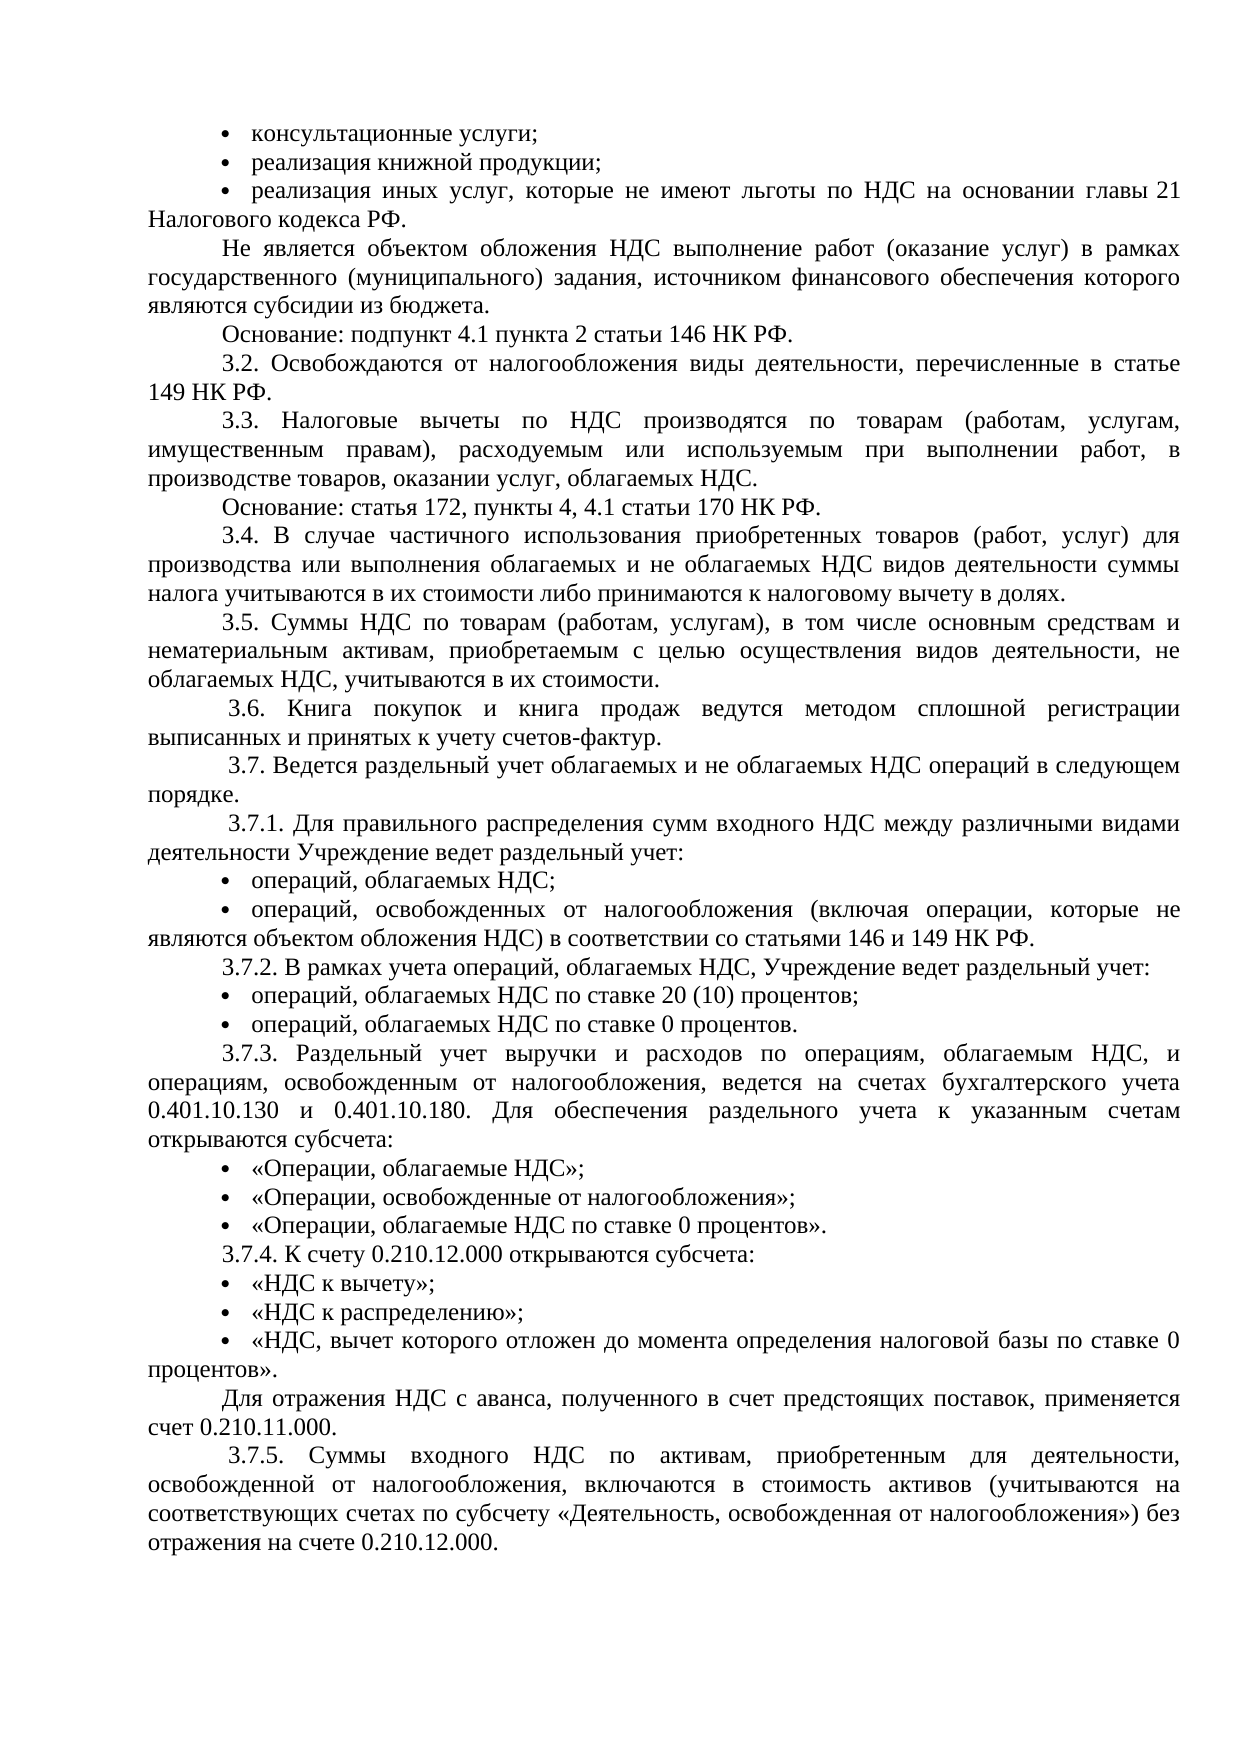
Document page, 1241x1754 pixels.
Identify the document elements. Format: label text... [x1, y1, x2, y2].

list операций, освобожденных от налогообложения (включая операции, которые не являются объектом обложения НДС) в соответствии со статьями 146 и 149 НК РФ. [148, 894, 1181, 952]
list «НДС к вычету»; [148, 1268, 1181, 1297]
text 3.7.3. Раздельный учет выручки и расходов по операциям, облагаемым НДС, и операциям, освобожденным от налогообложения, ведется на счетах бухгалтерского учета 0.401.10.130 и 0.401.10.180. Для обеспечения раздельного учета к указанным счетам открываются субсчета: [148, 1038, 1181, 1153]
text 3.7.4. К счету 0.210.12.000 открываются субсчета: [148, 1239, 1181, 1268]
text 3.4. В случае частичного использования приобретенных товаров (работ, услуг) для производства или выполнения облагаемых и не облагаемых НДС видов деятельности суммы налога учитываются в их стоимости либо принимаются к налоговому вычету в долях. [148, 521, 1181, 607]
text Основание: статья 172, пункты 4, 4.1 статьи 170 НК РФ. [148, 492, 1181, 521]
text 3.7. Ведется раздельный учет облагаемых и не облагаемых НДС операций в следующем порядке. [148, 751, 1181, 808]
text 3.6. Книга покупок и книга продаж ведутся методом сплошной регистрации выписанных и принятых к учету счетов-фактур. [148, 693, 1181, 751]
list операций, облагаемых НДС по ставке 20 (10) процентов; [148, 981, 1181, 1009]
list реализация книжной продукции; [148, 147, 1181, 176]
text 3.7.2. В рамках учета операций, облагаемых НДС, Учреждение ведет раздельный учет: [148, 952, 1181, 981]
list «Операции, облагаемые НДС по ставке 0 процентов». [148, 1211, 1181, 1239]
list реализация иных услуг, которые не имеют льготы по НДС на основании главы 21 Налогового кодекса РФ. [148, 176, 1181, 233]
list «Операции, освобожденные от налогообложения»; [148, 1182, 1181, 1211]
text Основание: подпункт 4.1 пункта 2 статьи 146 НК РФ. [148, 319, 1181, 348]
list операций, облагаемых НДС; [148, 866, 1181, 894]
list «НДС, вычет которого отложен до момента определения налоговой базы по ставке 0 процентов». [148, 1326, 1181, 1383]
text 3.3. Налоговые вычеты по НДС производятся по товарам (работам, услугам, имущественным правам), расходуемым или используемым при выполнении работ, в производстве товаров, оказании услуг, облагаемых НДС. [148, 406, 1181, 492]
list «Операции, облагаемые НДС»; [148, 1153, 1181, 1182]
text 3.7.5. Суммы входного НДС по активам, приобретенным для деятельности, освобожденной от налогообложения, включаются в стоимость активов (учитываются на соответствующих счетах по субсчету «Деятельность, освобожденная от налогообложения») без отражения на счете 0.210.12.000. [148, 1441, 1181, 1556]
text 3.5. Суммы НДС по товарам (работам, услугам), в том числе основным средствам и нематериальным активам, приобретаемым с целью осуществления видов деятельности, не облагаемых НДС, учитываются в их стоимости. [148, 607, 1181, 693]
text Для отражения НДС с аванса, полученного в счет предстоящих поставок, применяется счет 0.210.11.000. [148, 1383, 1181, 1441]
list «НДС к распределению»; [148, 1297, 1181, 1326]
text 3.7.1. Для правильного распределения сумм входного НДС между различными видами деятельности Учреждение ведет раздельный учет: [148, 808, 1181, 866]
text 3.2. Освобождаются от налогообложения виды деятельности, перечисленные в статье 149 НК РФ. [148, 348, 1181, 406]
list операций, облагаемых НДС по ставке 0 процентов. [148, 1009, 1181, 1038]
list консультационные услуги; [148, 118, 1181, 147]
text Не является объектом обложения НДС выполнение работ (оказание услуг) в рамках государственного (муниципального) задания, источником финансового обеспечения которого являются субсидии из бюджета. [148, 233, 1181, 319]
